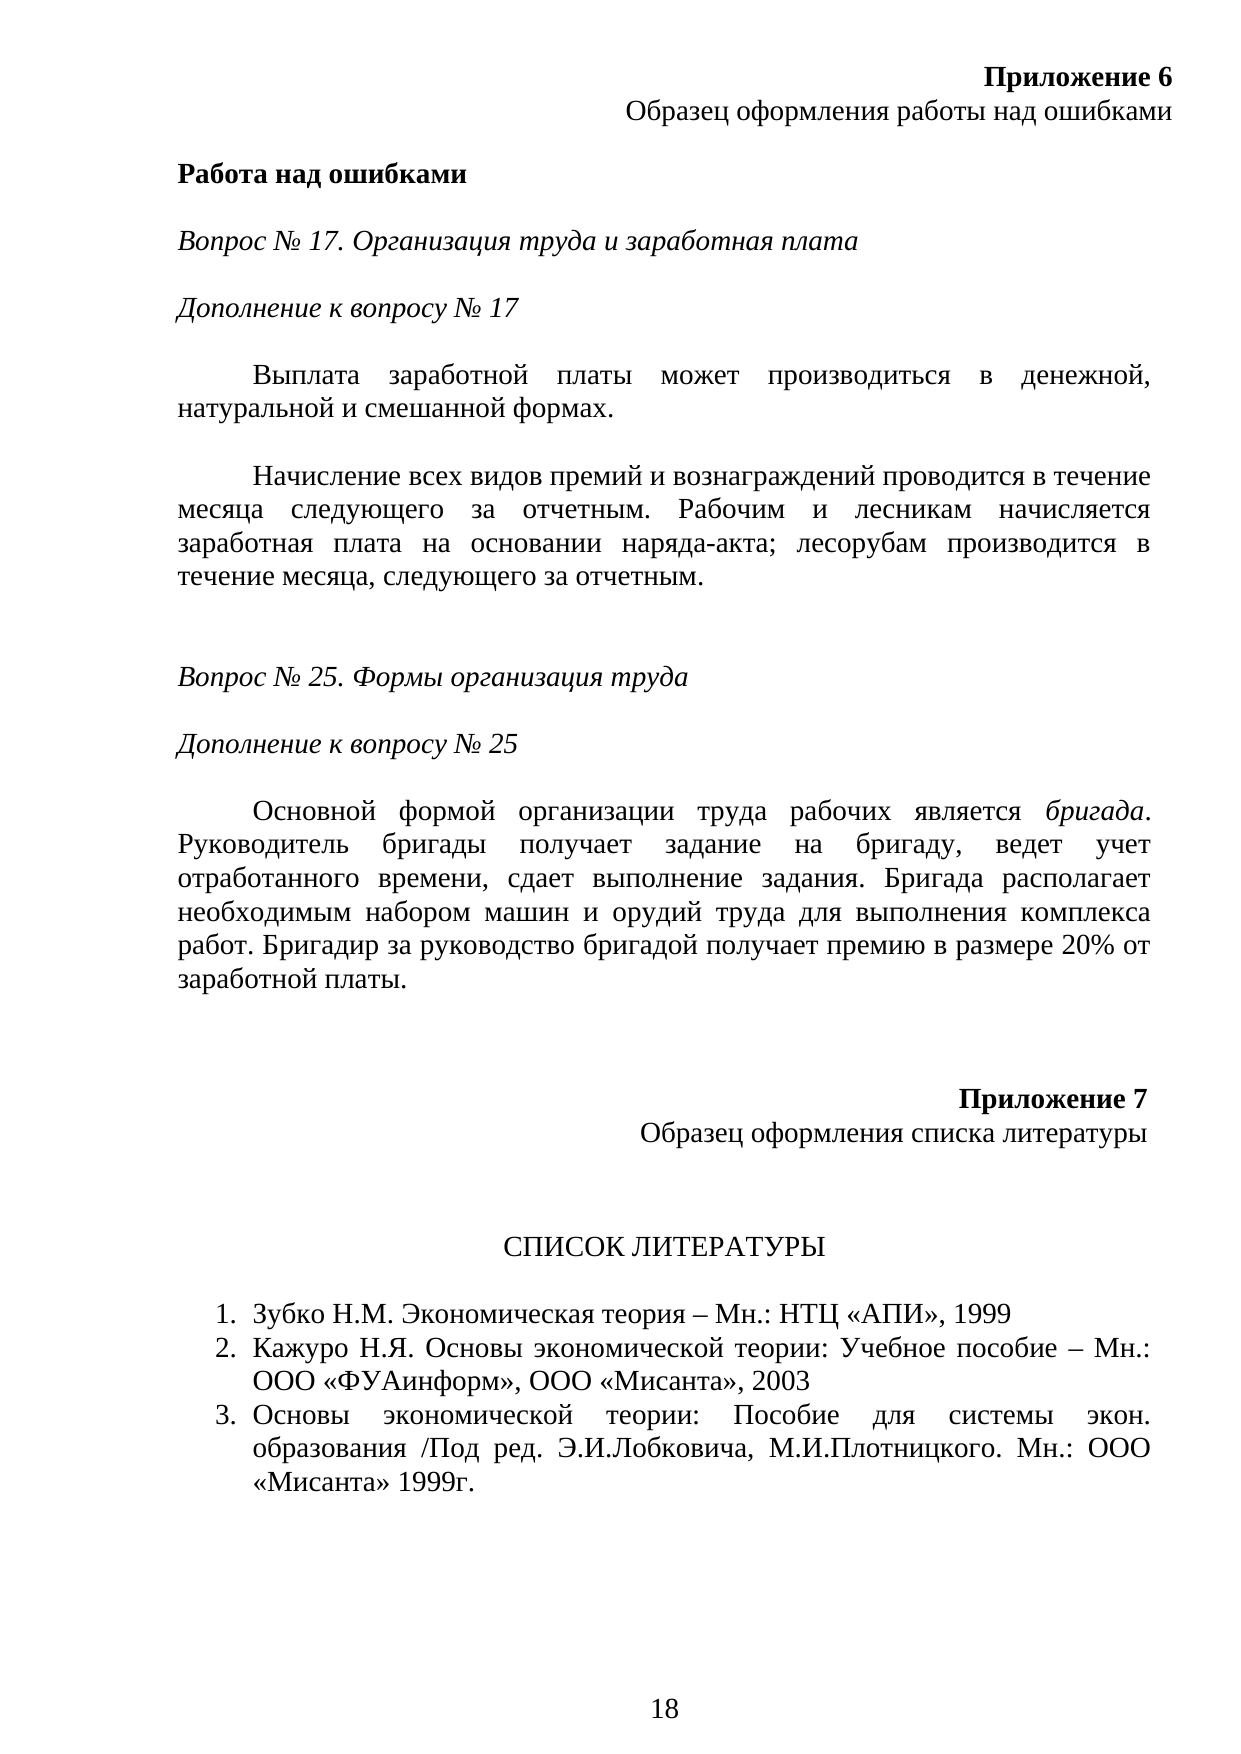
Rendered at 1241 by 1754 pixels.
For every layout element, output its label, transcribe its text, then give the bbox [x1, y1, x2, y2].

list Кажуро Н.Я. Основы экономической теории: Учебное пособие – Мн.: ООО «ФУАинформ», ООО «Мисанта», 2003 [215, 1330, 1152, 1397]
text Выплата заработной платы может производиться в денежной, натуральной и смешанной формах. [177, 357, 1152, 424]
list Зубко Н.М. Экономическая теория – Мн.: НТЦ «АПИ», 1999 [215, 1296, 1152, 1330]
text Дополнение к вопросу № 17 [177, 290, 1152, 323]
text Список литературы [177, 1229, 1152, 1263]
text Вопрос № 25. Формы организация труда [177, 659, 1152, 692]
text Начисление всех видов премий и вознаграждений проводится в течение месяца следующего за отчетным. Рабочим и лесникам начисляется заработная плата на основании наряда-акта; лесорубам производится в течение месяца, следующего за отчетным. [177, 458, 1152, 592]
text Основной формой организации труда рабочих является бригада. Руководитель бригады получает задание на бригаду, ведет учет отработанного времени, сдает выполнение задания. Бригада располагает необходимым набором машин и орудий труда для выполнения комплекса работ. Бригадир за руководство бригадой получает премию в размере 20% от заработной платы. [177, 793, 1152, 994]
text Вопрос № 17. Организация труда и заработная плата [177, 223, 1152, 256]
text Работа над ошибками [177, 156, 1152, 189]
text Дополнение к вопросу № 25 [177, 726, 1152, 759]
list Основы экономической теории: Пособие для системы экон. образования /Под ред. Э.И.Лобковича, М.И.Плотницкого. Мн.: ООО «Мисанта» 1999г. [215, 1397, 1152, 1497]
